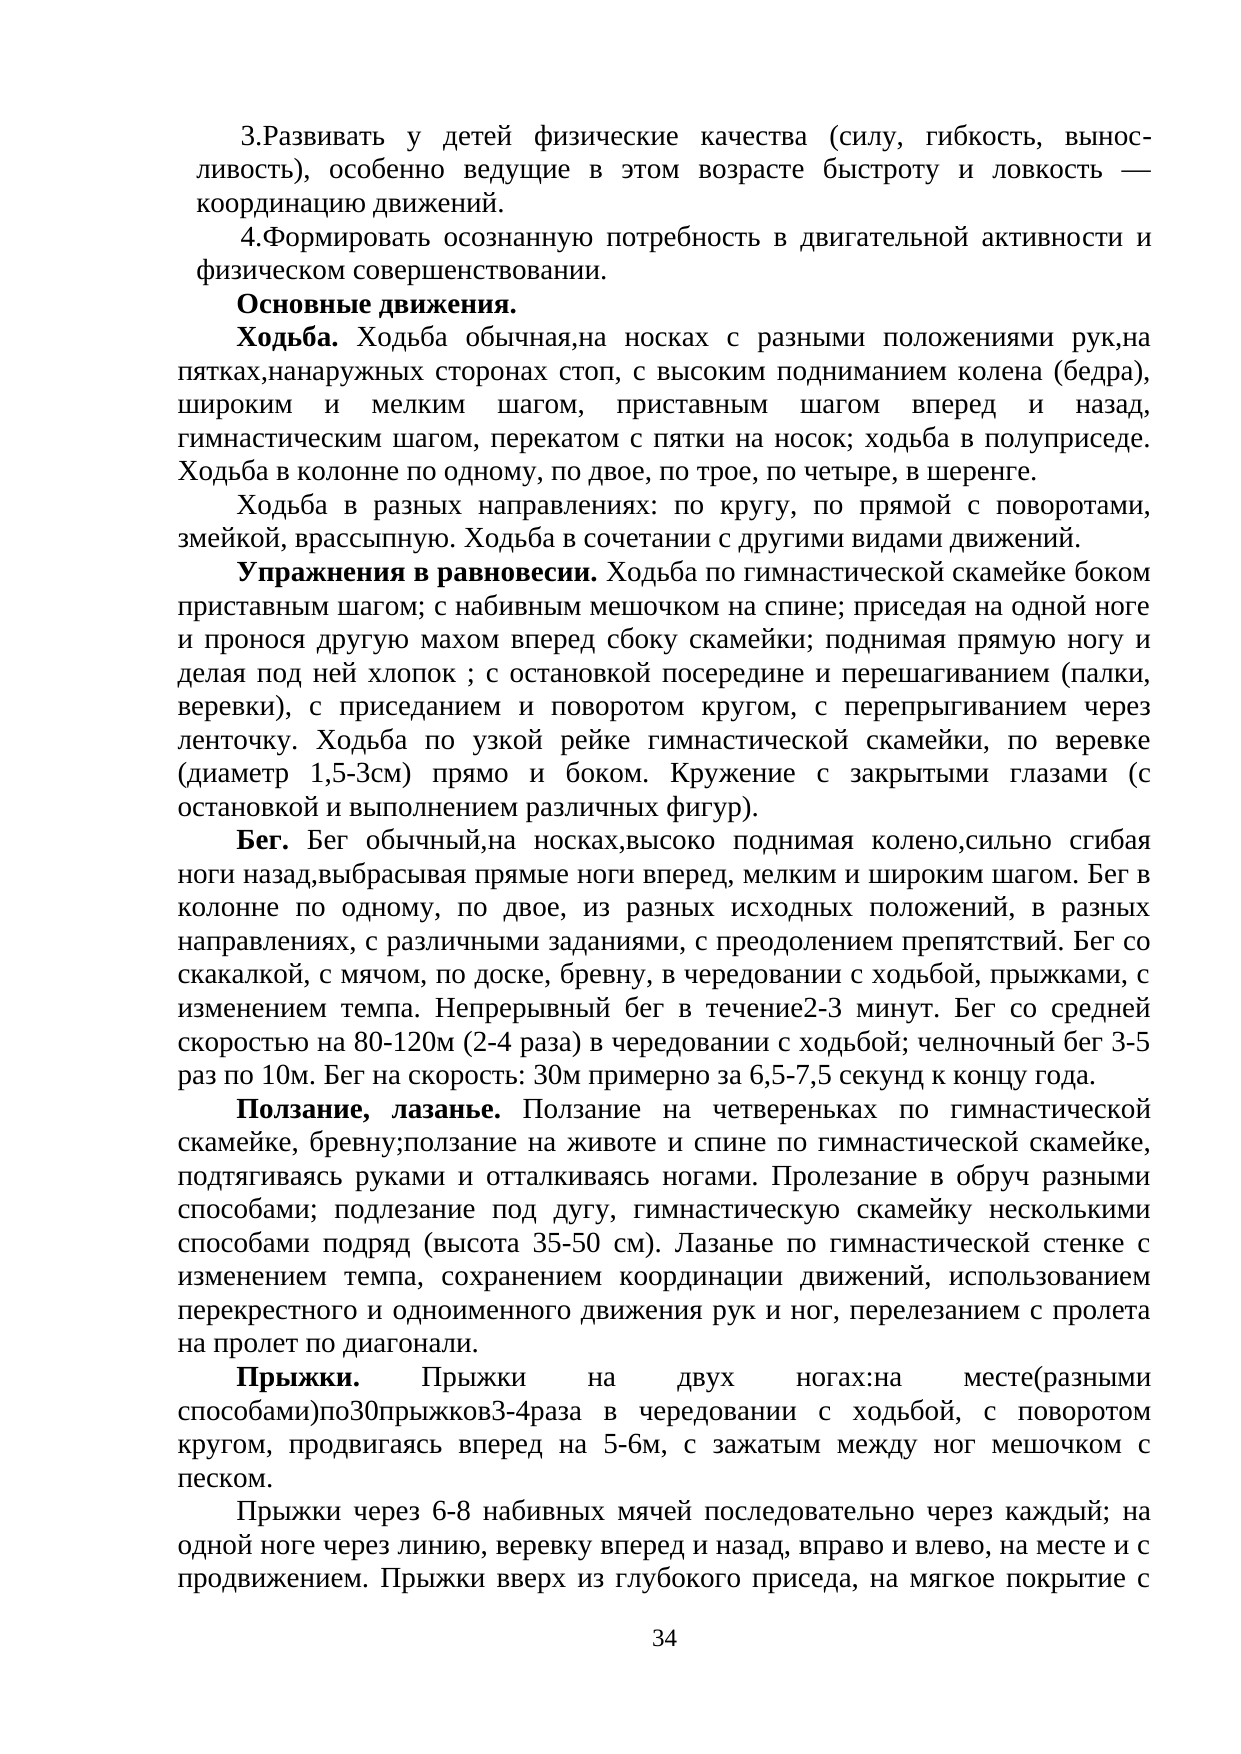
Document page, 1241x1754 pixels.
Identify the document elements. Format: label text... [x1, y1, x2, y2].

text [177, 1493, 1152, 1594]
text Прыжки. Прыжки на двух ногах:на месте(разными способами)по30прыжков3-4раза в чередовании с ходьбой, с поворотом кругом, продвигаясь вперед на 5-6м, с зажатым между ног мешочком с песком. [177, 1359, 1152, 1493]
text Упражнения в равновесии. Ходьба по гимнастической скамейке боком приставным шагом; с набивным мешочком на спине; приседая на одной ноге и пронося другую махом вперед сбоку скамейки; поднимая прямую ногу и делая под ней хлопок ; с остановкой посередине и перешагиванием (палки, веревки), с приседанием и поворотом кругом, с перепрыгиванием через ленточку. Ходьба по узкой рейке гимнастической скамейки, по веревке (диаметр 1,5-3см) прямо и боком. Кружение с закрытыми глазами (с остановкой и выполнением различных фигур). [177, 554, 1152, 822]
text Основные движения. [177, 286, 1152, 319]
text Ходьба в разных направлениях: по кругу, по прямой с поворотами, змейкой, врассыпную. Ходьба в сочетании с другими видами движений. [177, 487, 1152, 554]
text Ползание, лазанье. Ползание на четвереньках по гимнастической скамейке, бревну;ползание на животе и спине по гимнастической скамейке, подтягиваясь руками и отталкиваясь ногами. Пролезание в обруч разными способами; подлезание под дугу, гимнастическую скамейку несколькими способами подряд (высота 35-50 см). Лазанье по гимнастической стенке с изменением темпа, сохранением координации движений, использованием перекрестного и одноименного движения рук и ног, перелезанием с пролета на пролет по диагонали. [177, 1091, 1152, 1359]
text Ходьба. Ходьба обычная,на носках с разными положениями рук,на пятках,нанаружных сторонах стоп, с высоким подниманием колена (бедра), широким и мелким шагом, приставным шагом вперед и назад, гимнастическим шагом, перекатом с пятки на носок; ходьба в полуприседе. Ходьба в колонне по одному, по двое, по трое, по четыре, в шеренге. [177, 319, 1152, 487]
text 4.Формировать осознанную потребность в двигательной активности и физическом совершенствовании. [196, 219, 1152, 286]
text 3.Развивать у детей физические качества (силу, гибкость, выносливость), особенно ведущие в этом возрасте быстроту и ловкость — координацию движений. [196, 118, 1152, 219]
text Бег. Бег обычный,на носках,высоко поднимая колено,сильно сгибая ноги назад,выбрасывая прямые ноги вперед, мелким и широким шагом. Бег в колонне по одному, по двое, из разных исходных положений, в разных направлениях, с различными заданиями, с преодолением препятствий. Бег со скакалкой, с мячом, по доске, бревну, в чередовании с ходьбой, прыжками, с изменением темпа. Непрерывный бег в течение2-3 минут. Бег со средней скоростью на 80-120м (2-4 раза) в чередовании с ходьбой; челночный бег 3-5 раз по 10м. Бег на скорость: 30м примерно за 6,5-7,5 секунд к концу года. [177, 822, 1152, 1091]
